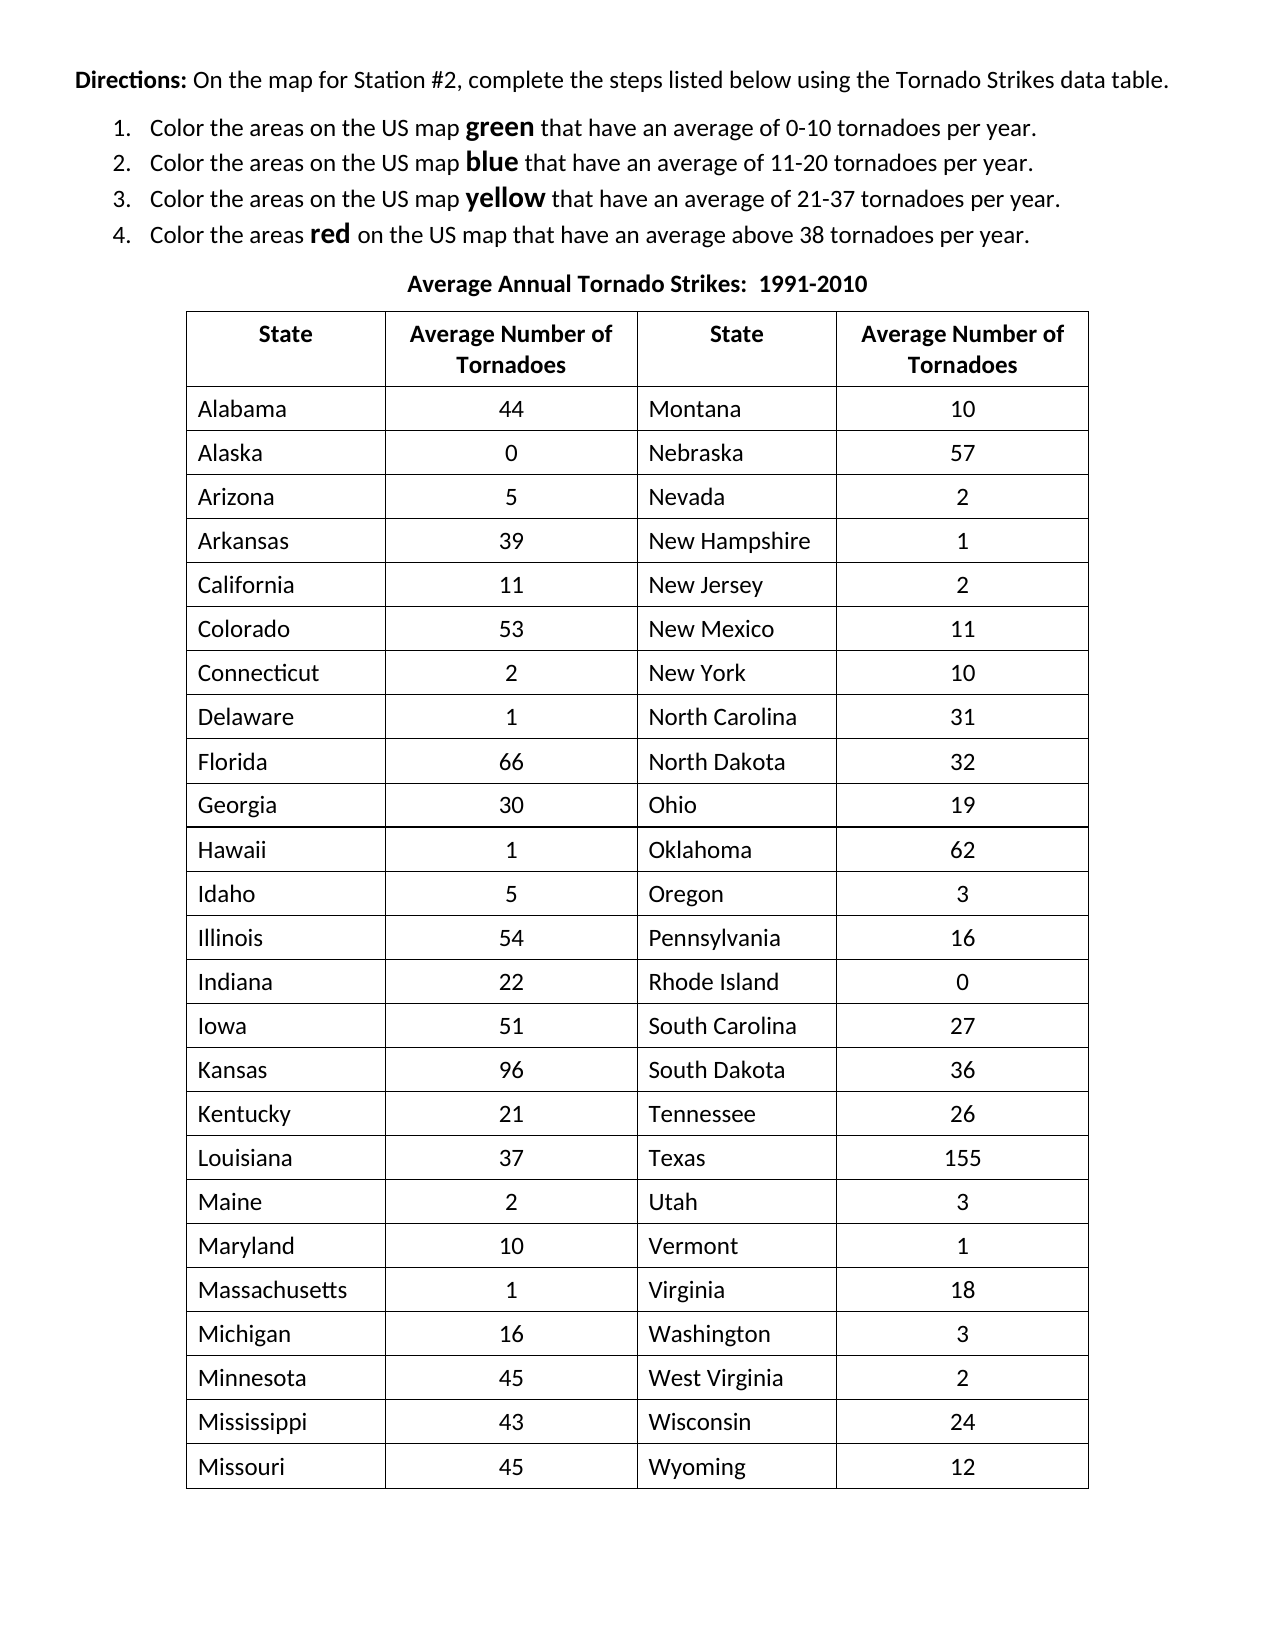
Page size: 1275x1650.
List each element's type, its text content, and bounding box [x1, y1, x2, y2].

text Average Annual Tornado Strikes: 1991-2010 [75, 268, 1200, 299]
table_cell 57 [837, 431, 1088, 474]
table_cell Washington [638, 1312, 836, 1355]
list Color the areas on the US map blue that have an average of 11-20 tornadoes per year. [112, 143, 1275, 179]
table_cell Massachusetts [187, 1268, 385, 1311]
table_header State [187, 312, 385, 386]
table_cell 2 [837, 475, 1088, 518]
table_cell 5 [386, 475, 637, 518]
table_cell 96 [386, 1048, 637, 1091]
table_cell 0 [386, 431, 637, 474]
table_cell 10 [837, 387, 1088, 430]
table_cell 31 [837, 695, 1088, 738]
table_cell 12 [837, 1444, 1088, 1487]
table_cell Wyoming [638, 1444, 836, 1487]
table_cell 44 [386, 387, 637, 430]
table_cell Delaware [187, 695, 385, 738]
table_cell Indiana [187, 960, 385, 1003]
list Color the areas on the US map green that have an average of 0-10 tornadoes per year. [112, 108, 1275, 143]
table_cell Maryland [187, 1224, 385, 1267]
table_cell Montana [638, 387, 836, 430]
table_cell Louisiana [187, 1136, 385, 1179]
table_cell Vermont [638, 1224, 836, 1267]
table_cell 45 [386, 1356, 637, 1399]
table_cell 39 [386, 519, 637, 562]
table_cell Nevada [638, 475, 836, 518]
table_cell North Carolina [638, 695, 836, 738]
table_cell Minnesota [187, 1356, 385, 1399]
table_cell New Hampshire [638, 519, 836, 562]
table_cell Mississippi [187, 1400, 385, 1443]
table_cell Illinois [187, 916, 385, 959]
table_cell Idaho [187, 872, 385, 914]
table_cell Connecticut [187, 651, 385, 694]
list Color the areas red on the US map that have an average above 38 tornadoes per year. [112, 215, 1275, 250]
table_cell Rhode Island [638, 960, 836, 1003]
table_cell Colorado [187, 607, 385, 650]
table_cell 3 [837, 1312, 1088, 1355]
table_cell 45 [386, 1444, 637, 1487]
table_cell Oklahoma [638, 828, 836, 871]
table_cell 2 [837, 563, 1088, 606]
table_cell 3 [837, 872, 1088, 914]
table_cell Florida [187, 739, 385, 782]
table_cell Maine [187, 1180, 385, 1223]
table_cell Pennsylvania [638, 916, 836, 959]
table_cell 62 [837, 828, 1088, 871]
table_cell New Mexico [638, 607, 836, 650]
table_cell 155 [837, 1136, 1088, 1179]
table_cell 19 [837, 784, 1088, 826]
table_cell Virginia [638, 1268, 836, 1311]
table_cell 36 [837, 1048, 1088, 1091]
table_cell 53 [386, 607, 637, 650]
table_cell 11 [386, 563, 637, 606]
table_cell Arizona [187, 475, 385, 518]
table_cell Kentucky [187, 1092, 385, 1135]
table_cell 2 [386, 651, 637, 694]
text Directions: On the map for Station #2, complete the steps listed below using the Tornado Strikes data table. [75, 65, 1200, 95]
table_cell Hawaii [187, 828, 385, 871]
table_cell 51 [386, 1004, 637, 1047]
table_cell Utah [638, 1180, 836, 1223]
list Color the areas on the US map yellow that have an average of 21-37 tornadoes per year. [112, 179, 1275, 215]
table_cell Wisconsin [638, 1400, 836, 1443]
table_cell 24 [837, 1400, 1088, 1443]
table_cell New York [638, 651, 836, 694]
table_cell 32 [837, 739, 1088, 782]
table_cell South Dakota [638, 1048, 836, 1091]
table_cell 10 [837, 651, 1088, 694]
table_cell 1 [837, 1224, 1088, 1267]
table_cell Kansas [187, 1048, 385, 1091]
table_cell South Carolina [638, 1004, 836, 1047]
table_cell Ohio [638, 784, 836, 826]
table_cell 2 [837, 1356, 1088, 1399]
table_cell 5 [386, 872, 637, 914]
table_cell New Jersey [638, 563, 836, 606]
table_cell 16 [386, 1312, 637, 1355]
table_cell Missouri [187, 1444, 385, 1487]
table_cell 16 [837, 916, 1088, 959]
table_cell 2 [386, 1180, 637, 1223]
table_cell 11 [837, 607, 1088, 650]
table_cell 1 [837, 519, 1088, 562]
table_cell 1 [386, 828, 637, 871]
table_cell 0 [837, 960, 1088, 1003]
table_cell Alaska [187, 431, 385, 474]
table_cell 1 [386, 695, 637, 738]
table_cell 37 [386, 1136, 637, 1179]
table_cell 22 [386, 960, 637, 1003]
table_cell Tennessee [638, 1092, 836, 1135]
table_header Average Number of Tornadoes [386, 312, 637, 386]
table_cell West Virginia [638, 1356, 836, 1399]
table_cell 1 [386, 1268, 637, 1311]
table_cell Georgia [187, 784, 385, 826]
table_header Average Number of Tornadoes [837, 312, 1088, 386]
table_cell Nebraska [638, 431, 836, 474]
table_cell 10 [386, 1224, 637, 1267]
table_cell Oregon [638, 872, 836, 914]
table_cell Arkansas [187, 519, 385, 562]
table_cell Iowa [187, 1004, 385, 1047]
table_cell Texas [638, 1136, 836, 1179]
table_cell 66 [386, 739, 637, 782]
table_cell 3 [837, 1180, 1088, 1223]
table_cell 30 [386, 784, 637, 826]
table_cell 26 [837, 1092, 1088, 1135]
table_cell Alabama [187, 387, 385, 430]
table_cell California [187, 563, 385, 606]
table_cell 54 [386, 916, 637, 959]
table_cell 18 [837, 1268, 1088, 1311]
table_cell 21 [386, 1092, 637, 1135]
table_header State [638, 312, 836, 386]
table_cell North Dakota [638, 739, 836, 782]
table_cell 43 [386, 1400, 637, 1443]
table_cell Michigan [187, 1312, 385, 1355]
table_cell 27 [837, 1004, 1088, 1047]
